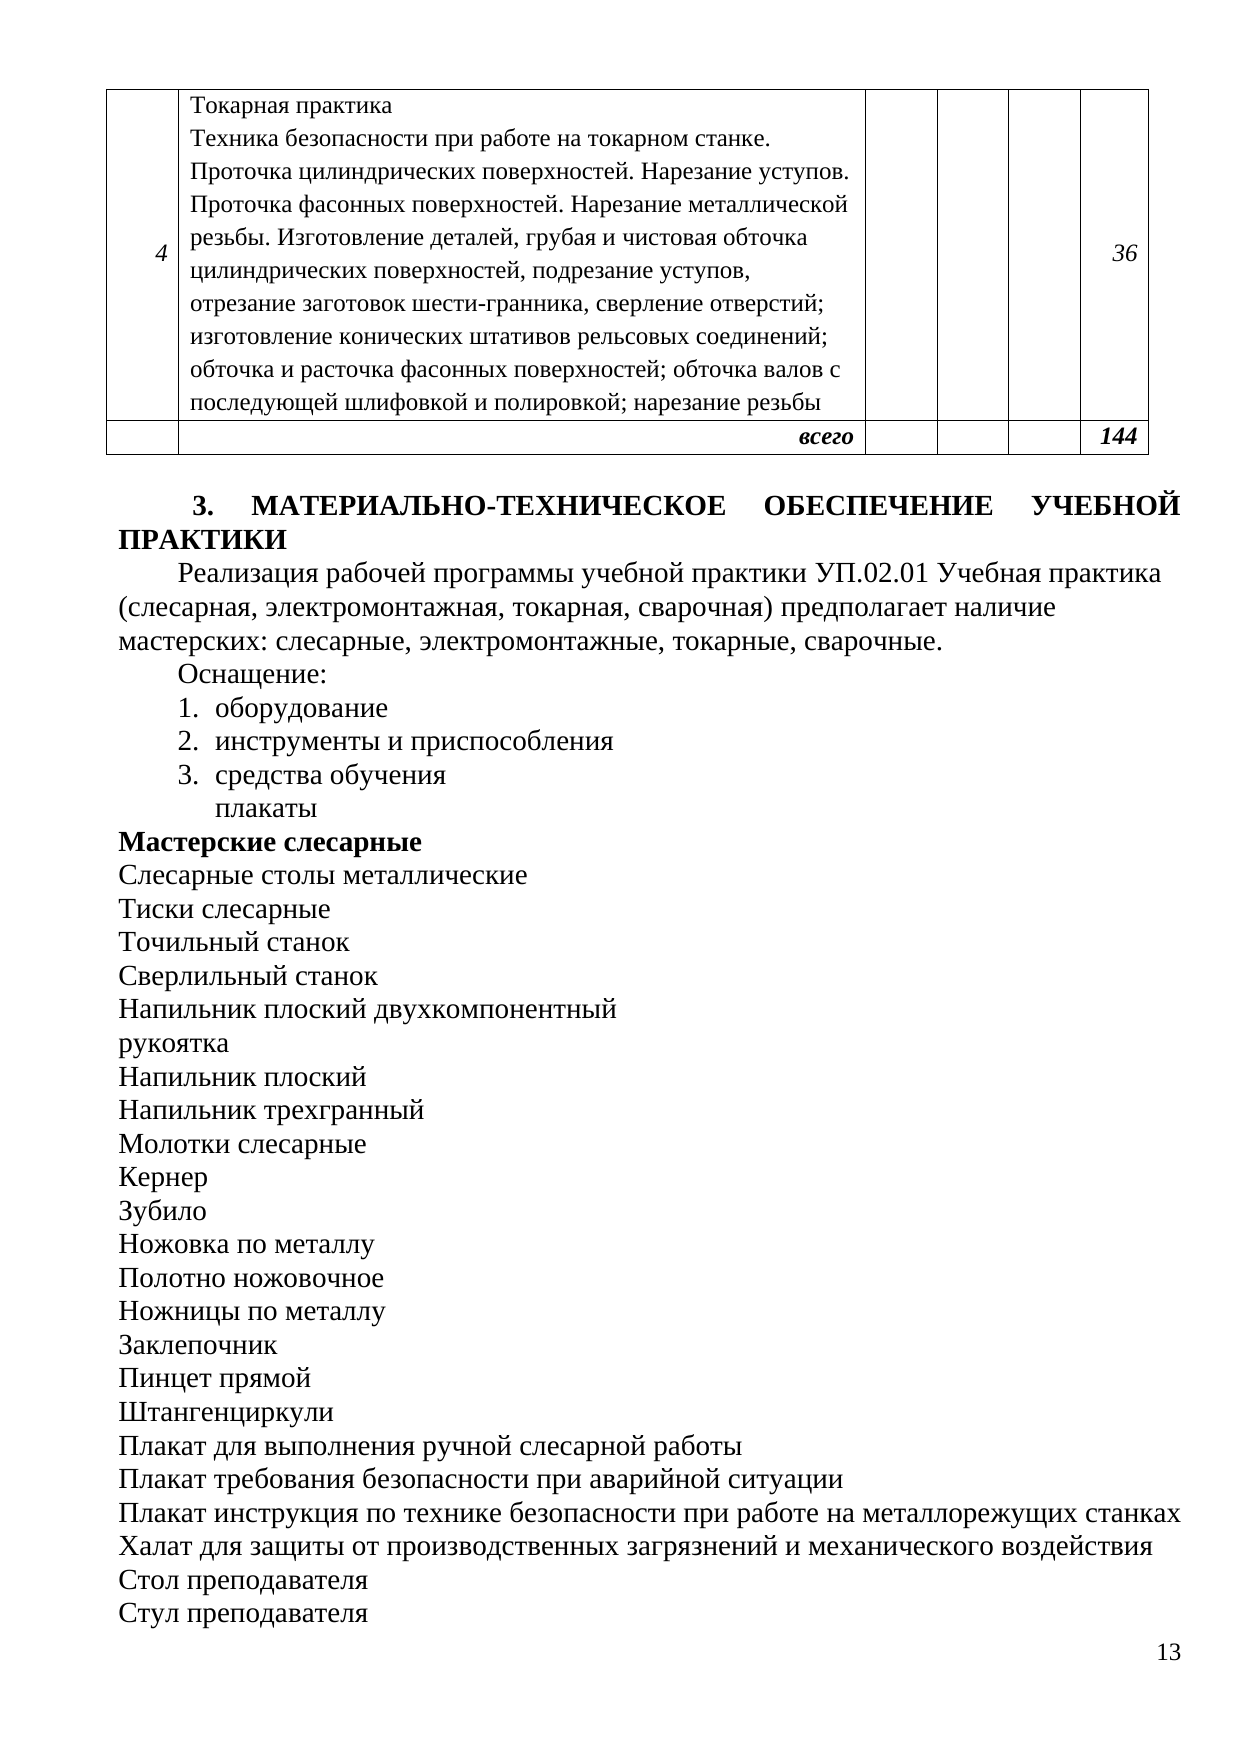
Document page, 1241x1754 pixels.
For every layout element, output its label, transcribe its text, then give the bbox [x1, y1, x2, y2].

list Мастерские слесарные [118, 824, 1192, 857]
list оборудование [177, 690, 1181, 723]
text Пинцет прямой [118, 1361, 1192, 1394]
table_cell [1009, 90, 1080, 420]
text Ножницы по металлу [118, 1293, 1192, 1327]
table_cell [866, 90, 937, 420]
text Стул преподавателя [118, 1595, 1192, 1629]
text Штангенциркули [118, 1394, 1192, 1428]
list Слесарные столы металлические [118, 857, 1192, 891]
table_cell всего [179, 421, 865, 454]
text Оснащение: [118, 656, 1181, 690]
table_cell [107, 421, 178, 454]
text Халат для защиты от производственных загрязнений и механического воздействия [118, 1528, 1192, 1562]
table_cell [938, 90, 1008, 420]
list плакаты [215, 790, 1181, 824]
text Плакат для выполнения ручной слесарной работы [118, 1428, 1192, 1461]
text рукоятка [118, 1025, 1192, 1059]
text Стол преподавателя [118, 1562, 1192, 1595]
table_cell 36 [1081, 90, 1148, 420]
text Напильник плоский [118, 1059, 1192, 1092]
text Сверлильный станок [118, 958, 1192, 992]
text Плакат инструкция по технике безопасности при работе на металлорежущих станках [118, 1495, 1192, 1528]
text Напильник трехгранный [118, 1092, 1192, 1126]
table_cell [1009, 421, 1080, 454]
text Ножовка по металлу [118, 1226, 1192, 1260]
text Реализация рабочей программы учебной практики УП.02.01 Учебная практика (слесарная, электромонтажная, токарная, сварочная) предполагает наличие мастерских: слесарные, электромонтажные, токарные, сварочные. [118, 556, 1181, 656]
table_cell [938, 421, 1008, 454]
text Зубило [118, 1193, 1192, 1226]
list средства обучения [177, 757, 1181, 790]
text Тиски слесарные [118, 891, 1192, 924]
text Заклепочник [118, 1327, 1192, 1361]
text Точильный станок [118, 924, 1192, 958]
text Кернер [118, 1159, 1192, 1193]
table_cell 144 [1081, 421, 1148, 454]
text Молотки слесарные [118, 1126, 1192, 1159]
text Плакат требования безопасности при аварийной ситуации [118, 1461, 1192, 1495]
text Полотно ножовочное [118, 1260, 1192, 1293]
table_cell [866, 421, 937, 454]
list инструменты и приспособления [177, 723, 1181, 757]
table_cell Токарная практика Техника безопасности при работе на токарном станке. Проточка цилиндрических поверхностей. Нарезание уступов. Проточка фасонных поверхностей. Нарезание металлической резьбы. Изготовление деталей, грубая и чистовая обточка цилиндрических поверхностей, подрезание уступов, отрезание заготовок шести-гранника, сверление отверстий; изготовление конических штативов рельсовых соединений; обточка и расточка фасонных поверхностей; обточка валов с последующей шлифовкой и полировкой; нарезание резьбы [179, 90, 865, 420]
text Напильник плоский двухкомпонентный [118, 992, 1192, 1025]
text 3. МАТЕРИАЛЬНО-ТЕХНИЧЕСКОЕ ОБЕСПЕЧЕНИЕ УЧЕБНОЙ ПРАКТИКИ [118, 488, 1181, 556]
table_cell 4 [107, 90, 178, 420]
